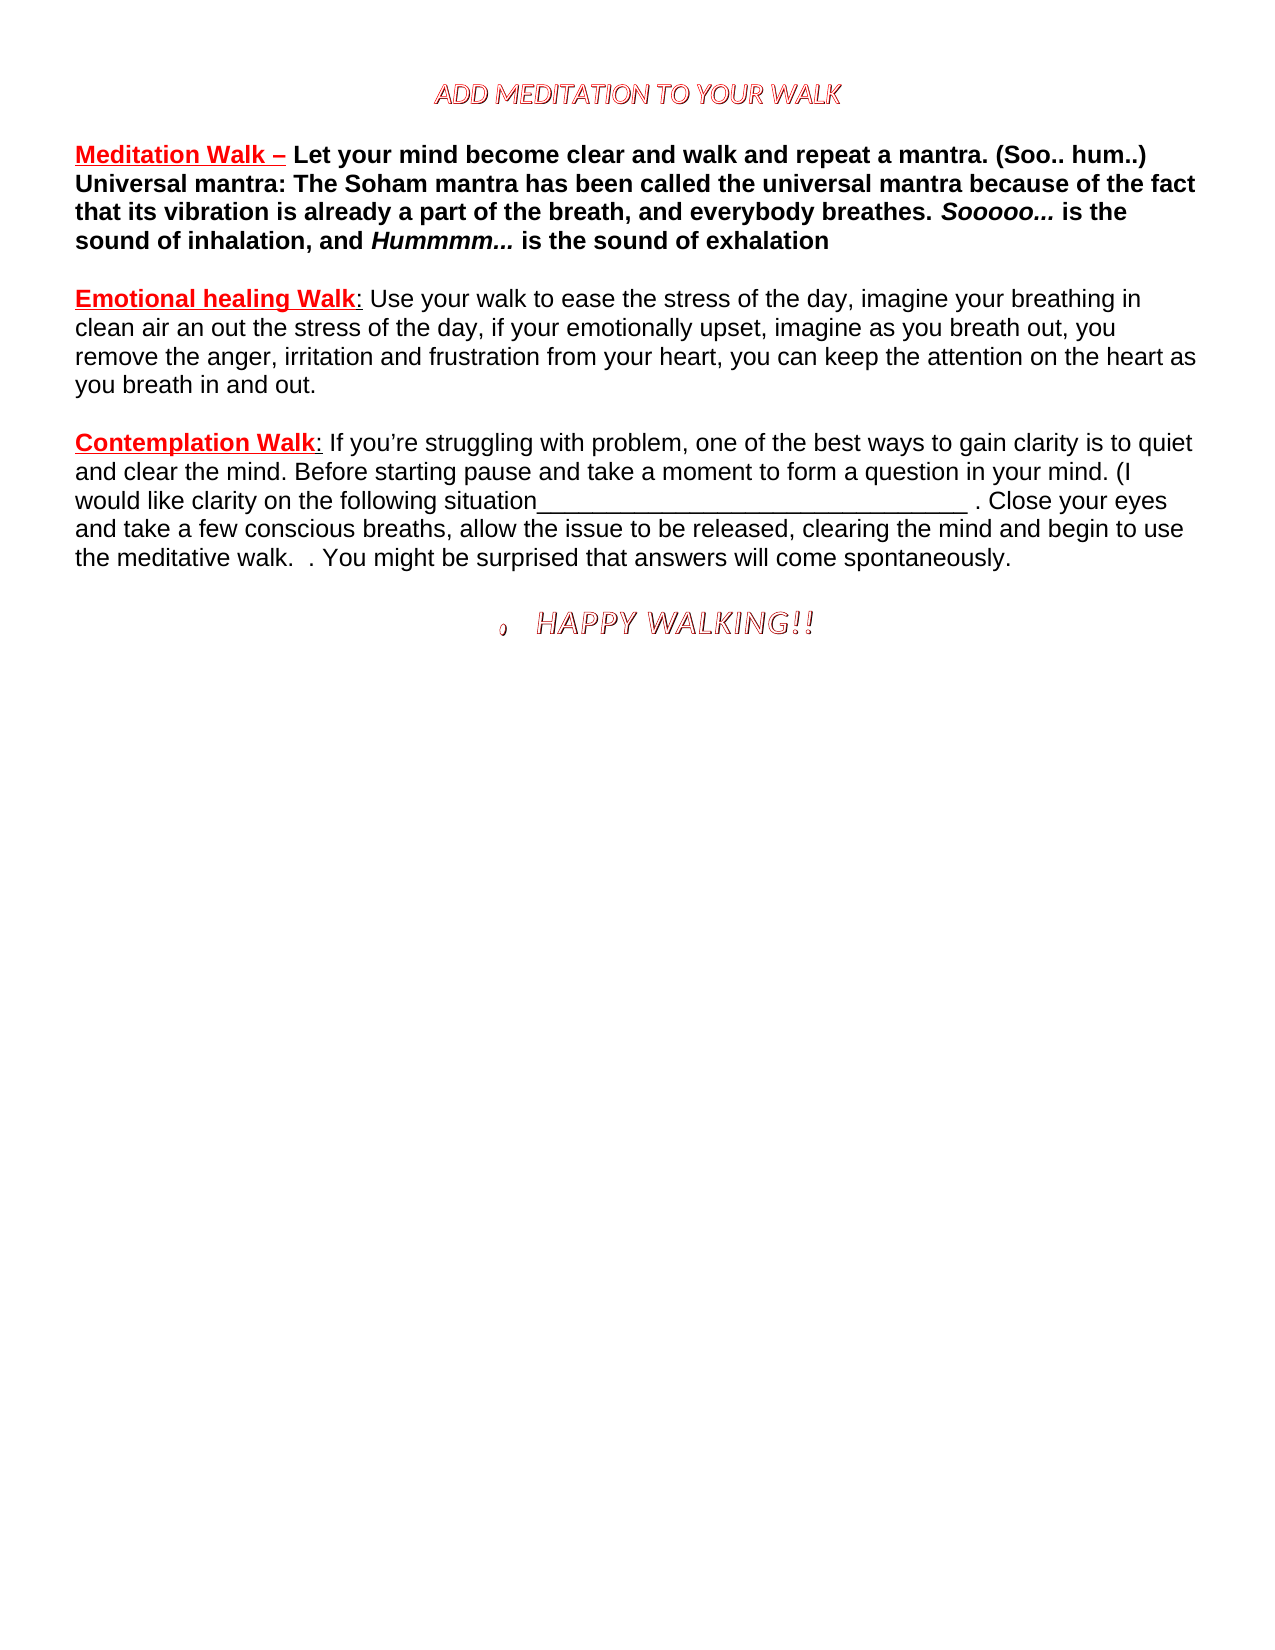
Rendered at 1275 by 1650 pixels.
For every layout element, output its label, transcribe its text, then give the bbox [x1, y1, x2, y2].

text Meditation Walk – Let your mind become clear and walk and repeat a mantra. (Soo.. hum..) Universal mantra: The Soham mantra has been called the universal mantra because of the fact that its vibration is already a part of the breath, and everybody breathes. Sooooo... is the sound of inhalation, and Hummmm... is the sound of exhalation [75, 140, 1200, 255]
text aDD MEDITATION TO YOUR WALK [75, 75, 1200, 111]
list HAPPY WALKING!! [112, 601, 1200, 649]
text Contemplation Walk: If you’re struggling with problem, one of the best ways to gain clarity is to quiet and clear the mind. Before starting pause and take a moment to form a question in your mind. (I would like clarity on the following situation_______________________________ . Close your eyes and take a few conscious breaths, allow the issue to be released, clearing the mind and begin to use the meditative walk. . You might be surprised that answers will come spontaneously. [75, 428, 1200, 572]
text Emotional healing Walk: Use your walk to ease the stress of the day, imagine your breathing in clean air an out the stress of the day, if your emotionally upset, imagine as you breath out, you remove the anger, irritation and frustration from your heart, you can keep the attention on the heart as you breath in and out. [75, 284, 1200, 399]
